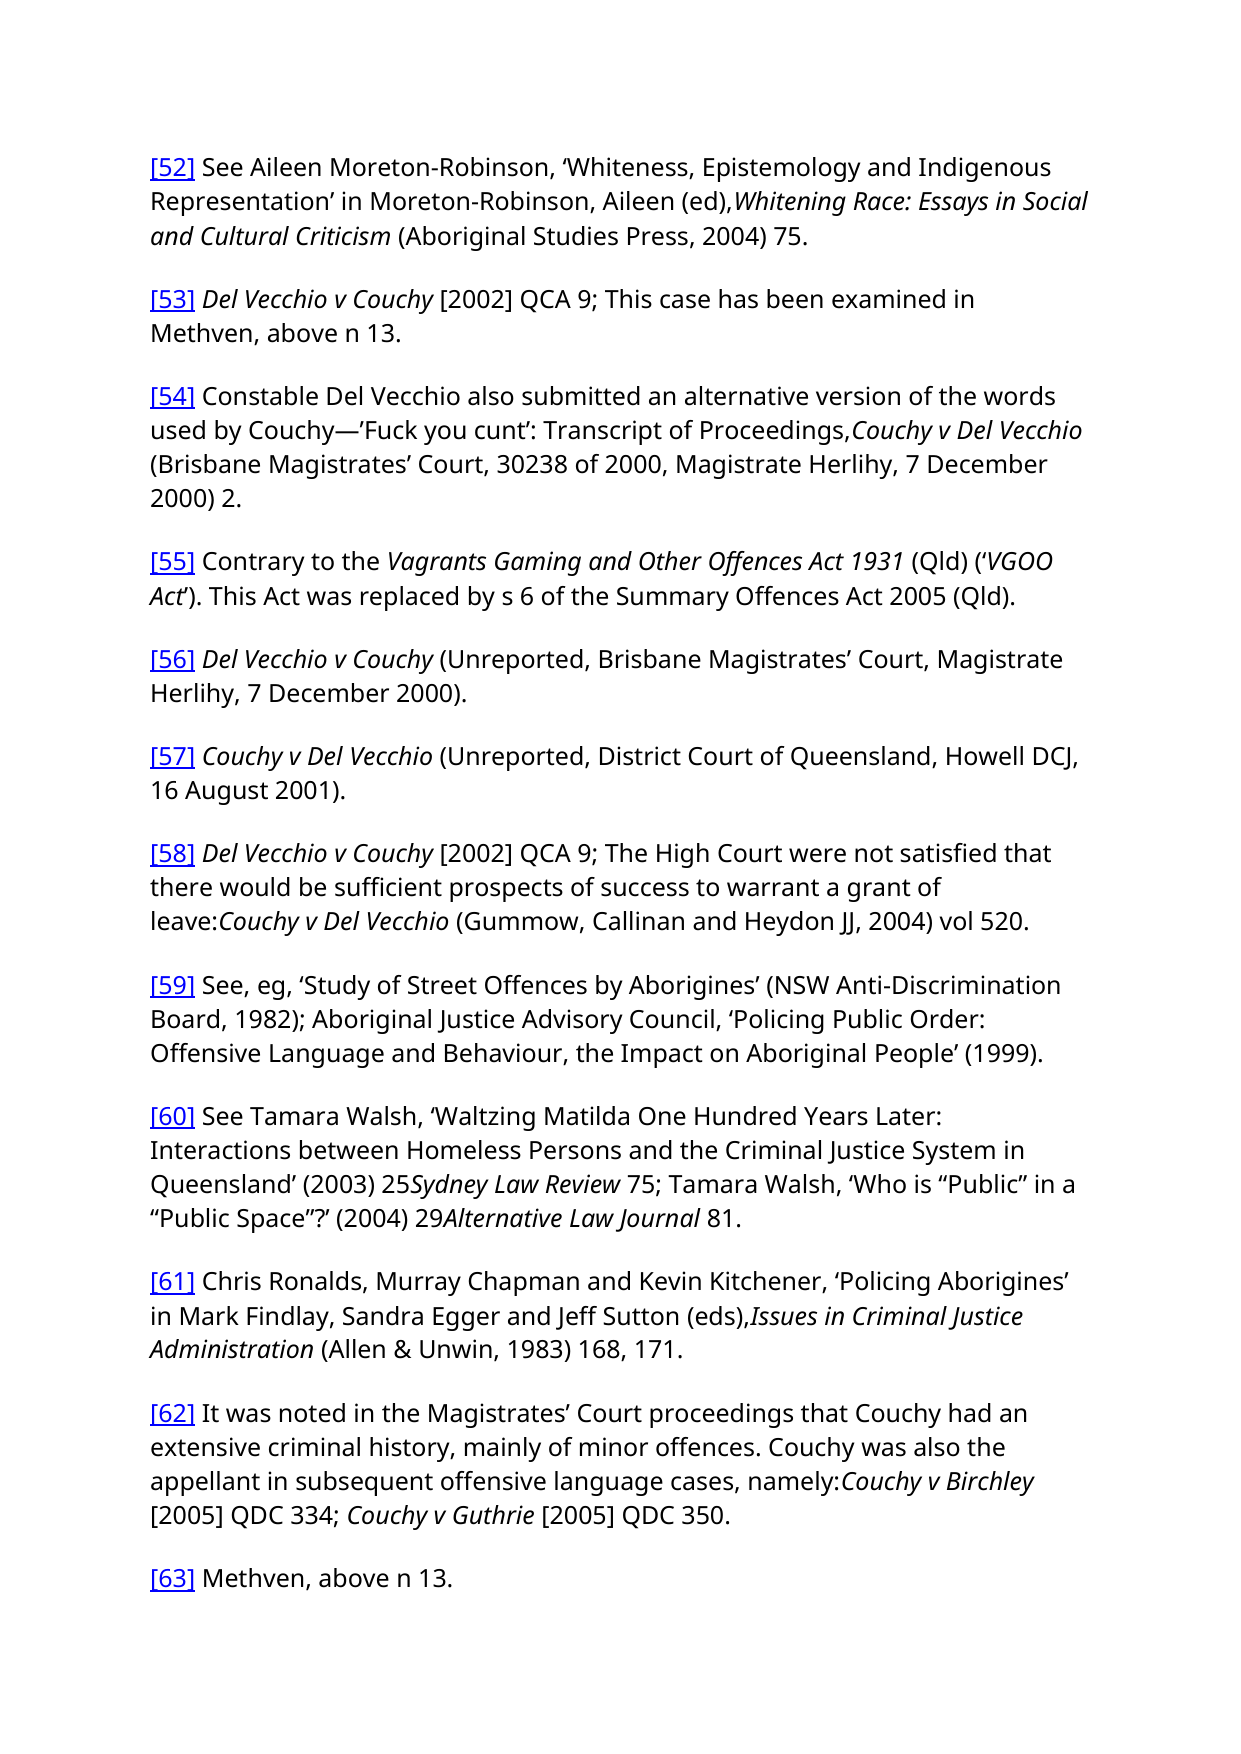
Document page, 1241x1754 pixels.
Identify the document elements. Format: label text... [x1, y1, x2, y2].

text [59] See, eg, ‘Study of Street Offences by Aborigines’ (NSW Anti-Discrimination Board, 1982); Aboriginal Justice Advisory Council, ‘Policing Public Order: Offensive Language and Behaviour, the Impact on Aboriginal People’ (1999). [150, 967, 1090, 1069]
text [55] Contrary to the Vagrants Gaming and Other Offences Act 1931 (Qld) (‘VGOO Act’). This Act was replaced by s 6 of the Summary Offences Act 2005 (Qld). [150, 544, 1090, 612]
text [62] It was noted in the Magistrates’ Court proceedings that Couchy had an extensive criminal history, mainly of minor offences. Couchy was also the appellant in subsequent offensive language cases, namely:Couchy v Birchley [2005] QDC 334; Couchy v Guthrie [2005] QDC 350. [150, 1395, 1090, 1532]
text [57] Couchy v Del Vecchio (Unreported, District Court of Queensland, Howell DCJ, 16 August 2001). [150, 739, 1090, 807]
text [61] Chris Ronalds, Murray Chapman and Kevin Kitchener, ‘Policing Aborigines’ in Mark Findlay, Sandra Egger and Jeff Sutton (eds),Issues in Criminal Justice Administration (Allen & Unwin, 1983) 168, 171. [150, 1264, 1090, 1366]
text [53] Del Vecchio v Couchy [2002] QCA 9; This case has been examined in Methven, above n 13. [150, 281, 1090, 349]
text [56] Del Vecchio v Couchy (Unreported, Brisbane Magistrates’ Court, Magistrate Herlihy, 7 December 2000). [150, 641, 1090, 709]
text [52] See Aileen Moreton-Robinson, ‘Whiteness, Epistemology and Indigenous Representation’ in Moreton-Robinson, Aileen (ed),Whitening Race: Essays in Social and Cultural Criticism (Aboriginal Studies Press, 2004) 75. [150, 150, 1090, 252]
text [60] See Tamara Walsh, ‘Waltzing Matilda One Hundred Years Later: Interactions between Homeless Persons and the Criminal Justice System in Queensland’ (2003) 25Sydney Law Review 75; Tamara Walsh, ‘Who is “Public” in a “Public Space”?’ (2004) 29Alternative Law Journal 81. [150, 1099, 1090, 1235]
text [63] Methven, above n 13. [150, 1561, 1090, 1595]
text [58] Del Vecchio v Couchy [2002] QCA 9; The High Court were not satisfied that there would be sufficient prospects of success to warrant a grant of leave:Couchy v Del Vecchio (Gummow, Callinan and Heydon JJ, 2004) vol 520. [150, 836, 1090, 938]
text [54] Constable Del Vecchio also submitted an alternative version of the words used by Couchy—’Fuck you cunt’: Transcript of Proceedings,Couchy v Del Vecchio (Brisbane Magistrates’ Court, 30238 of 2000, Magistrate Herlihy, 7 December 2000) 2. [150, 379, 1090, 515]
